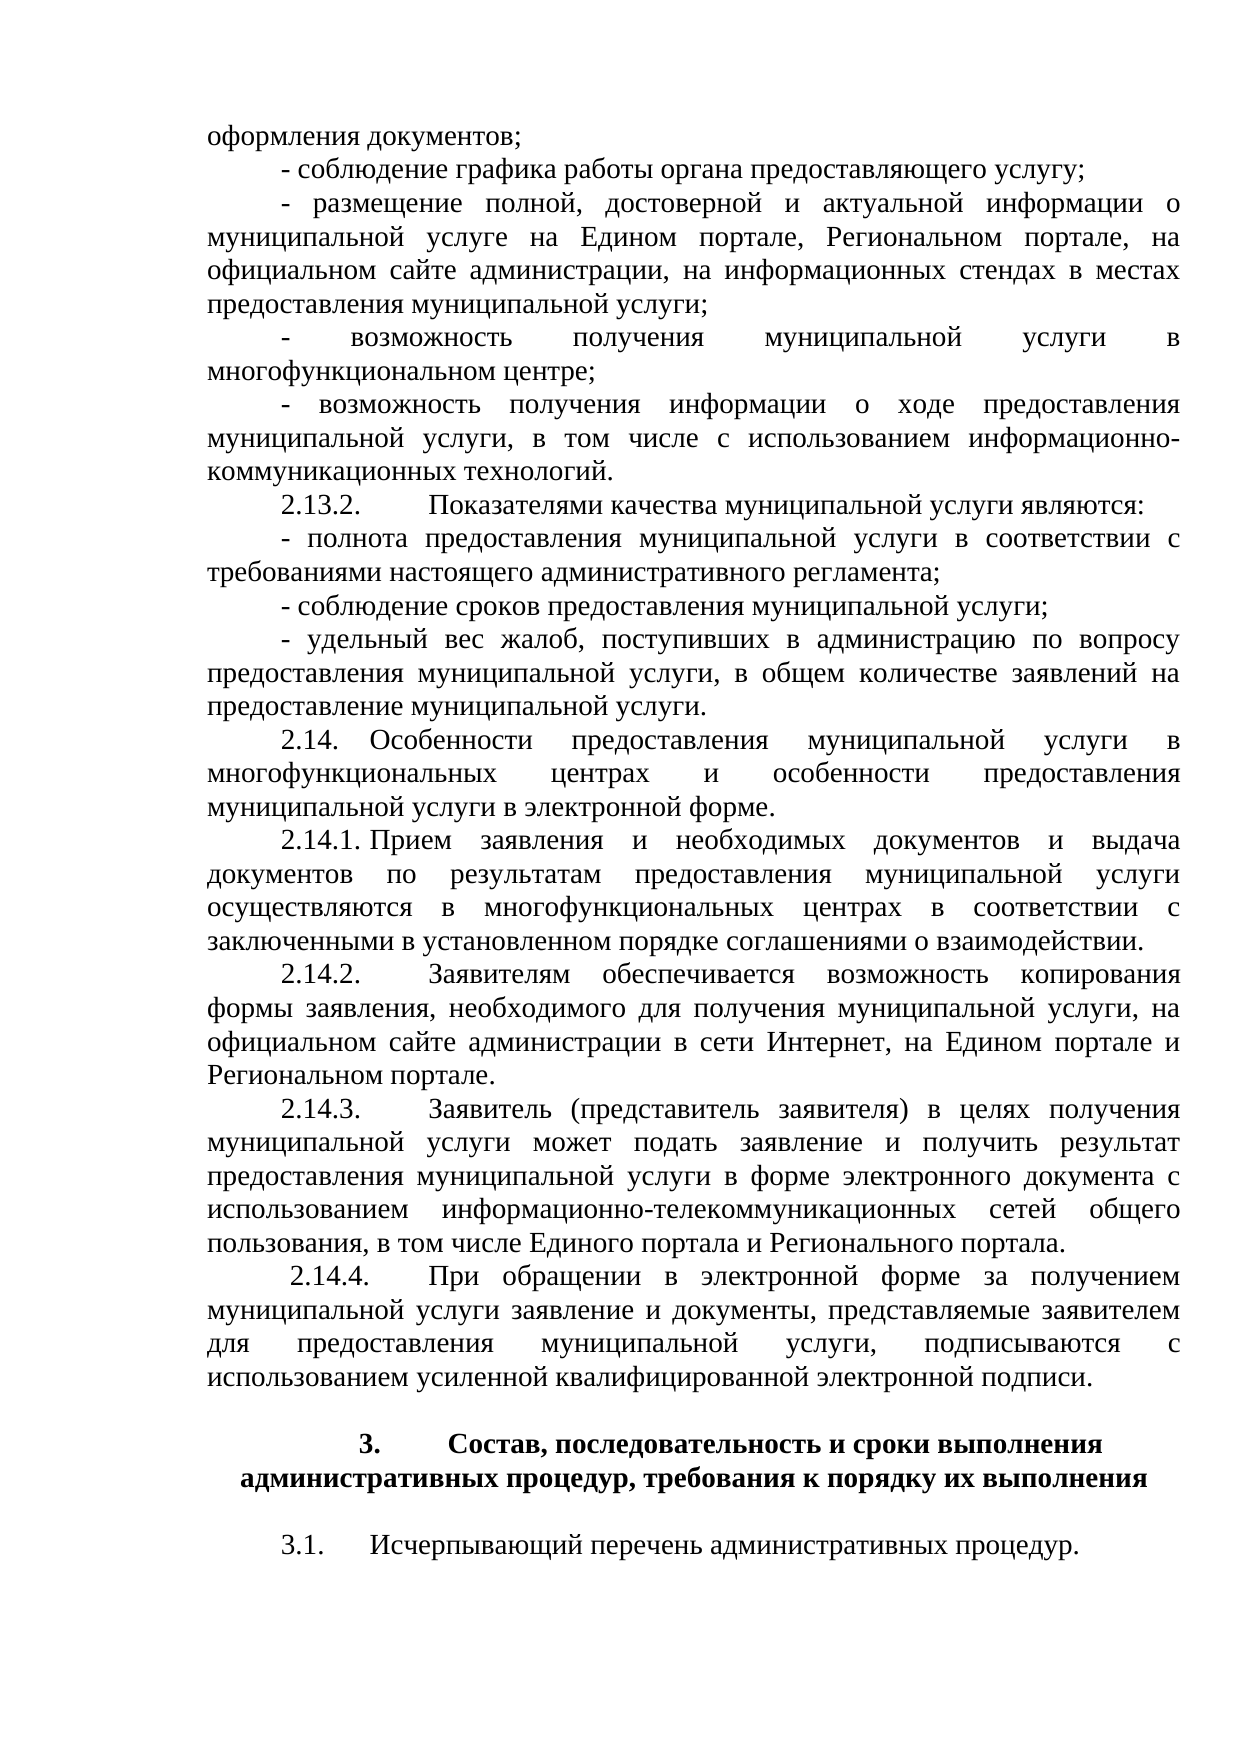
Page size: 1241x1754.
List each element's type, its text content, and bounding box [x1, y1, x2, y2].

text - удельный вес жалоб, поступивших в администрацию по вопросу предоставления муниципальной услуги, в общем количестве заявлений на предоставление муниципальной услуги. [207, 621, 1181, 722]
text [207, 118, 1181, 152]
text - возможность получения информации о ходе предоставления муниципальной услуги, в том числе с использованием информационно-коммуникационных технологий. [207, 386, 1181, 487]
text - полнота предоставления муниципальной услуги в соответствии с требованиями настоящего административного регламента; [207, 521, 1181, 588]
list Показателями качества муниципальной услуги являются: [207, 487, 1181, 521]
list Прием заявления и необходимых документов и выдача документов по результатам предоставления муниципальной услуги осуществляются в многофункциональных центрах в соответствии с заключенными в установленном порядке соглашениями о взаимодействии. [207, 822, 1181, 957]
list Особенности предоставления муниципальной услуги в многофункциональных центрах и особенности предоставления муниципальной услуги в электронной форме. [207, 722, 1181, 822]
list При обращении в электронной форме за получением муниципальной услуги заявление и документы, представляемые заявителем для предоставления муниципальной услуги, подписываются с использованием усиленной квалифицированной электронной подписи. [207, 1258, 1181, 1393]
text - соблюдение сроков предоставления муниципальной услуги; [207, 588, 1181, 621]
text - размещение полной, достоверной и актуальной информации о муниципальной услуге на Едином портале, Региональном портале, на официальном сайте администрации, на информационных стендах в местах предоставления муниципальной услуги; [207, 185, 1181, 319]
text - возможность получения муниципальной услуги в многофункциональном центре; [207, 319, 1181, 386]
list Заявителям обеспечивается возможность копирования формы заявления, необходимого для получения муниципальной услуги, на официальном сайте администрации в сети Интернет, на Едином портале и Региональном портале. [207, 957, 1181, 1091]
list Состав, последовательность и сроки выполнения административных процедур, требования к порядку их выполнения [207, 1426, 1181, 1493]
list Исчерпывающий перечень административных процедур. [207, 1527, 1181, 1560]
list Заявитель (представитель заявителя) в целях получения муниципальной услуги может подать заявление и получить результат предоставления муниципальной услуги в форме электронного документа с использованием информационно-телекоммуникационных сетей общего пользования, в том числе Единого портала и Регионального портала. [207, 1091, 1181, 1258]
text - соблюдение графика работы органа предоставляющего услугу; [207, 152, 1181, 185]
